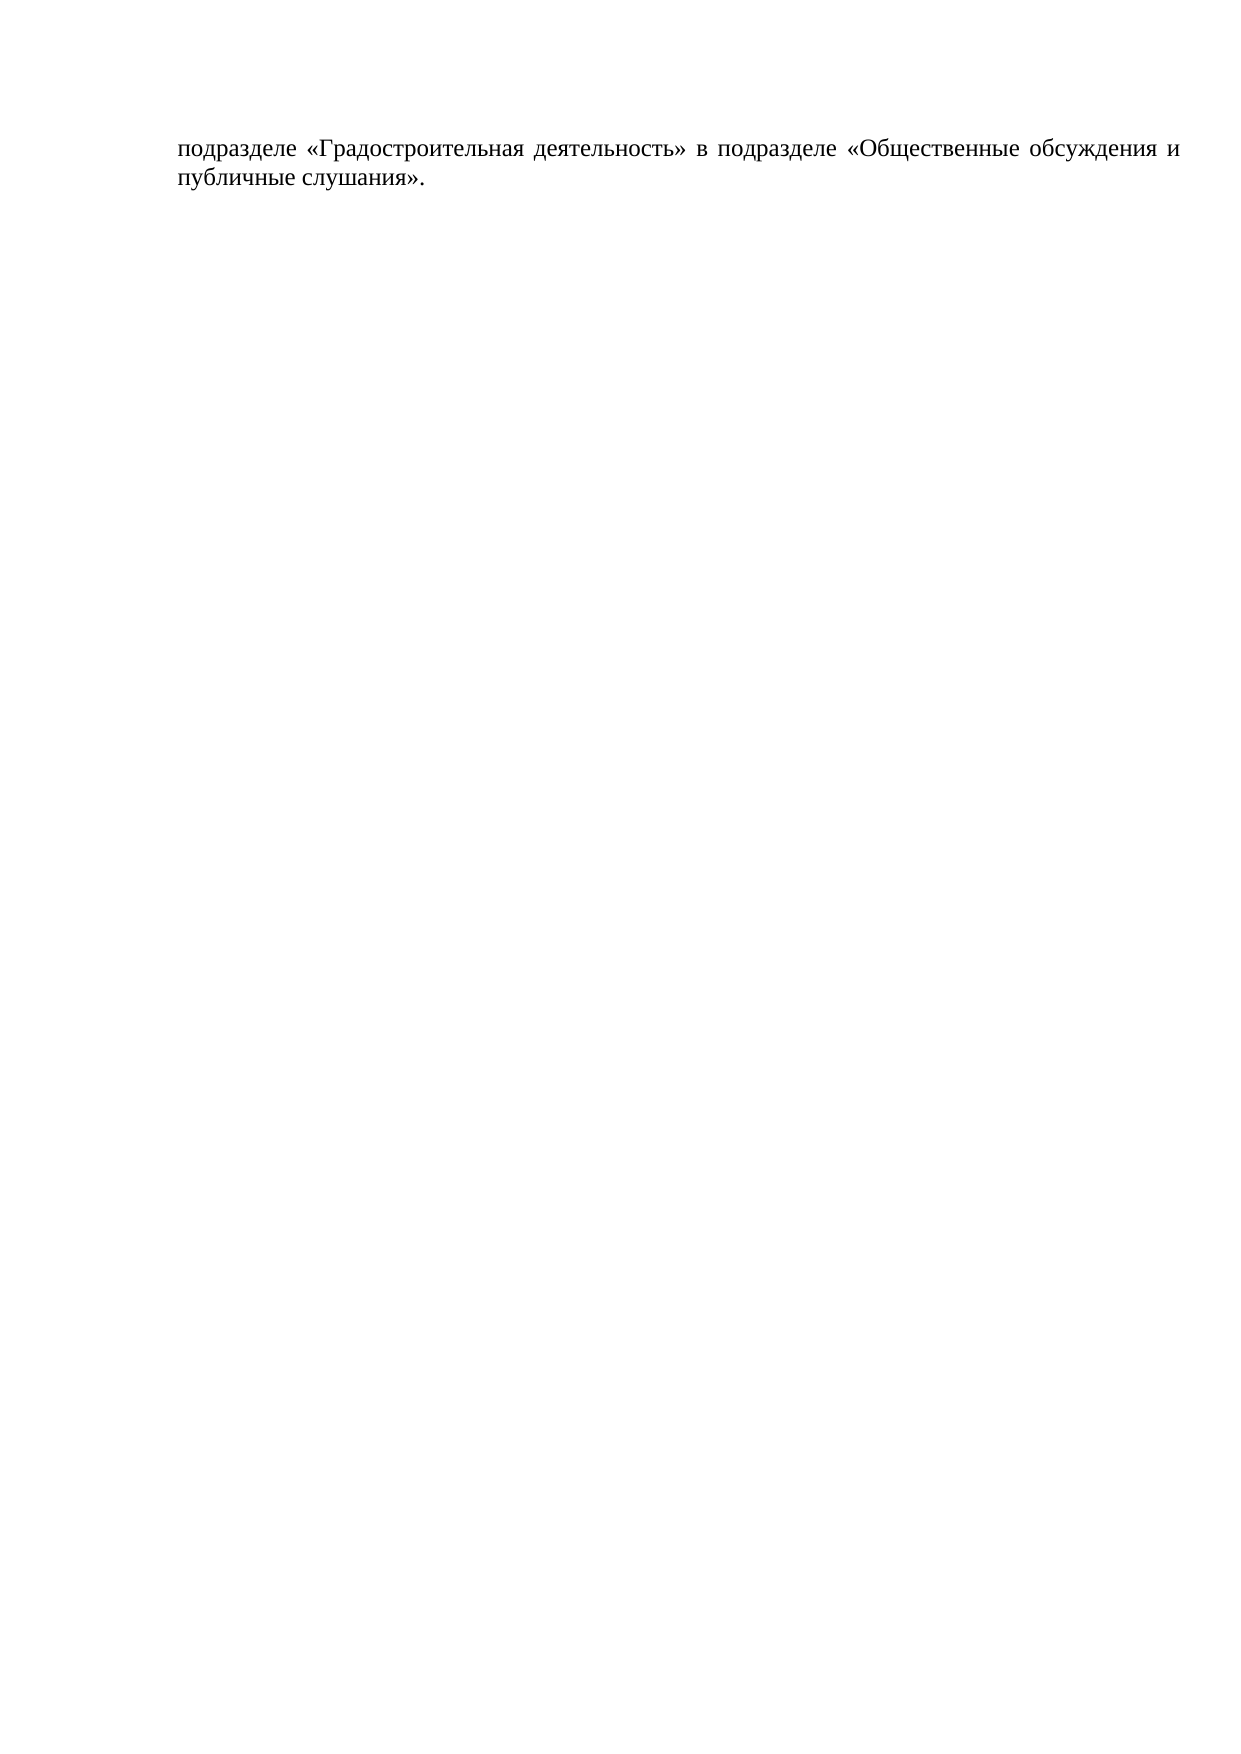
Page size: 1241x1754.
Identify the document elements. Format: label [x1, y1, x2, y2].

text [177, 133, 1181, 190]
